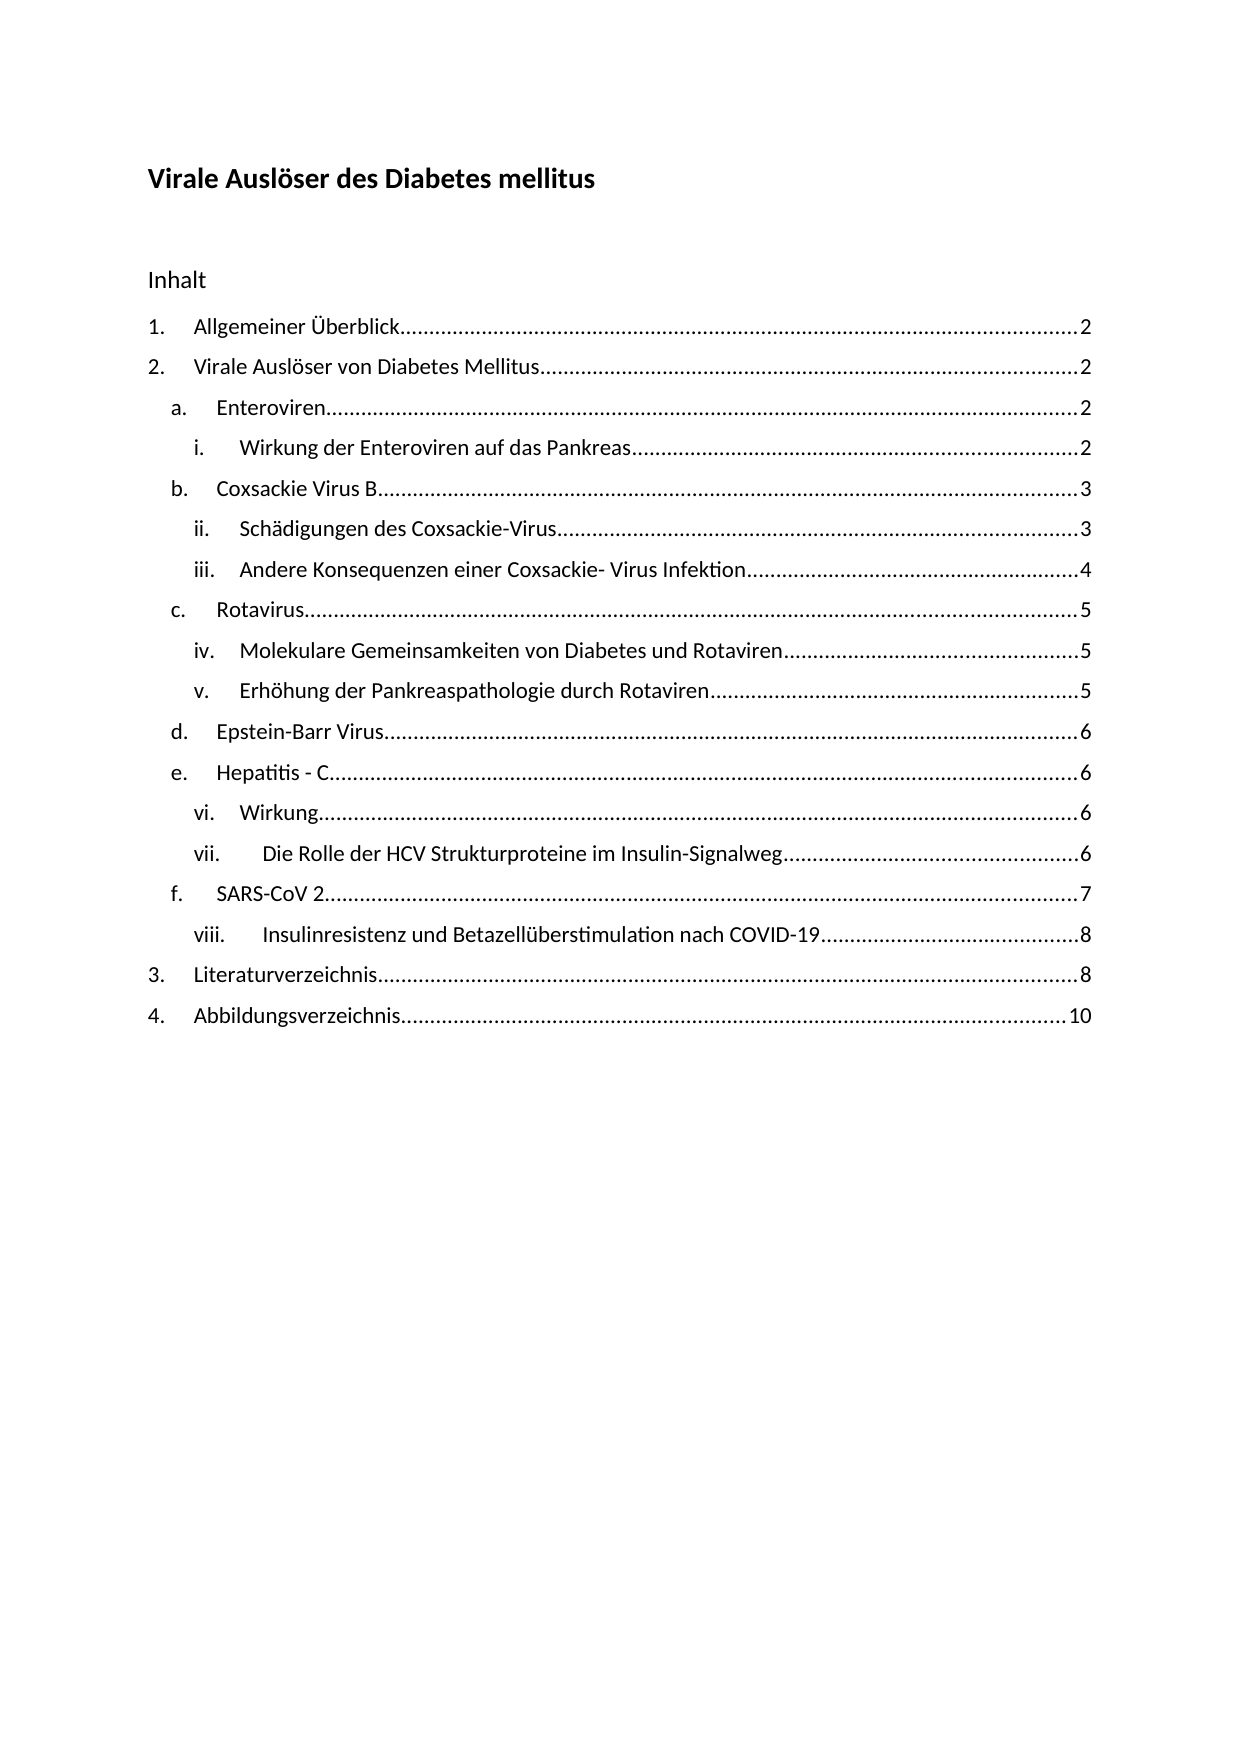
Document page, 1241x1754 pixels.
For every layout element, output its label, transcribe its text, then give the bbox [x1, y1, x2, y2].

text Virale Auslöser des Diabetes mellitus [148, 160, 1093, 196]
